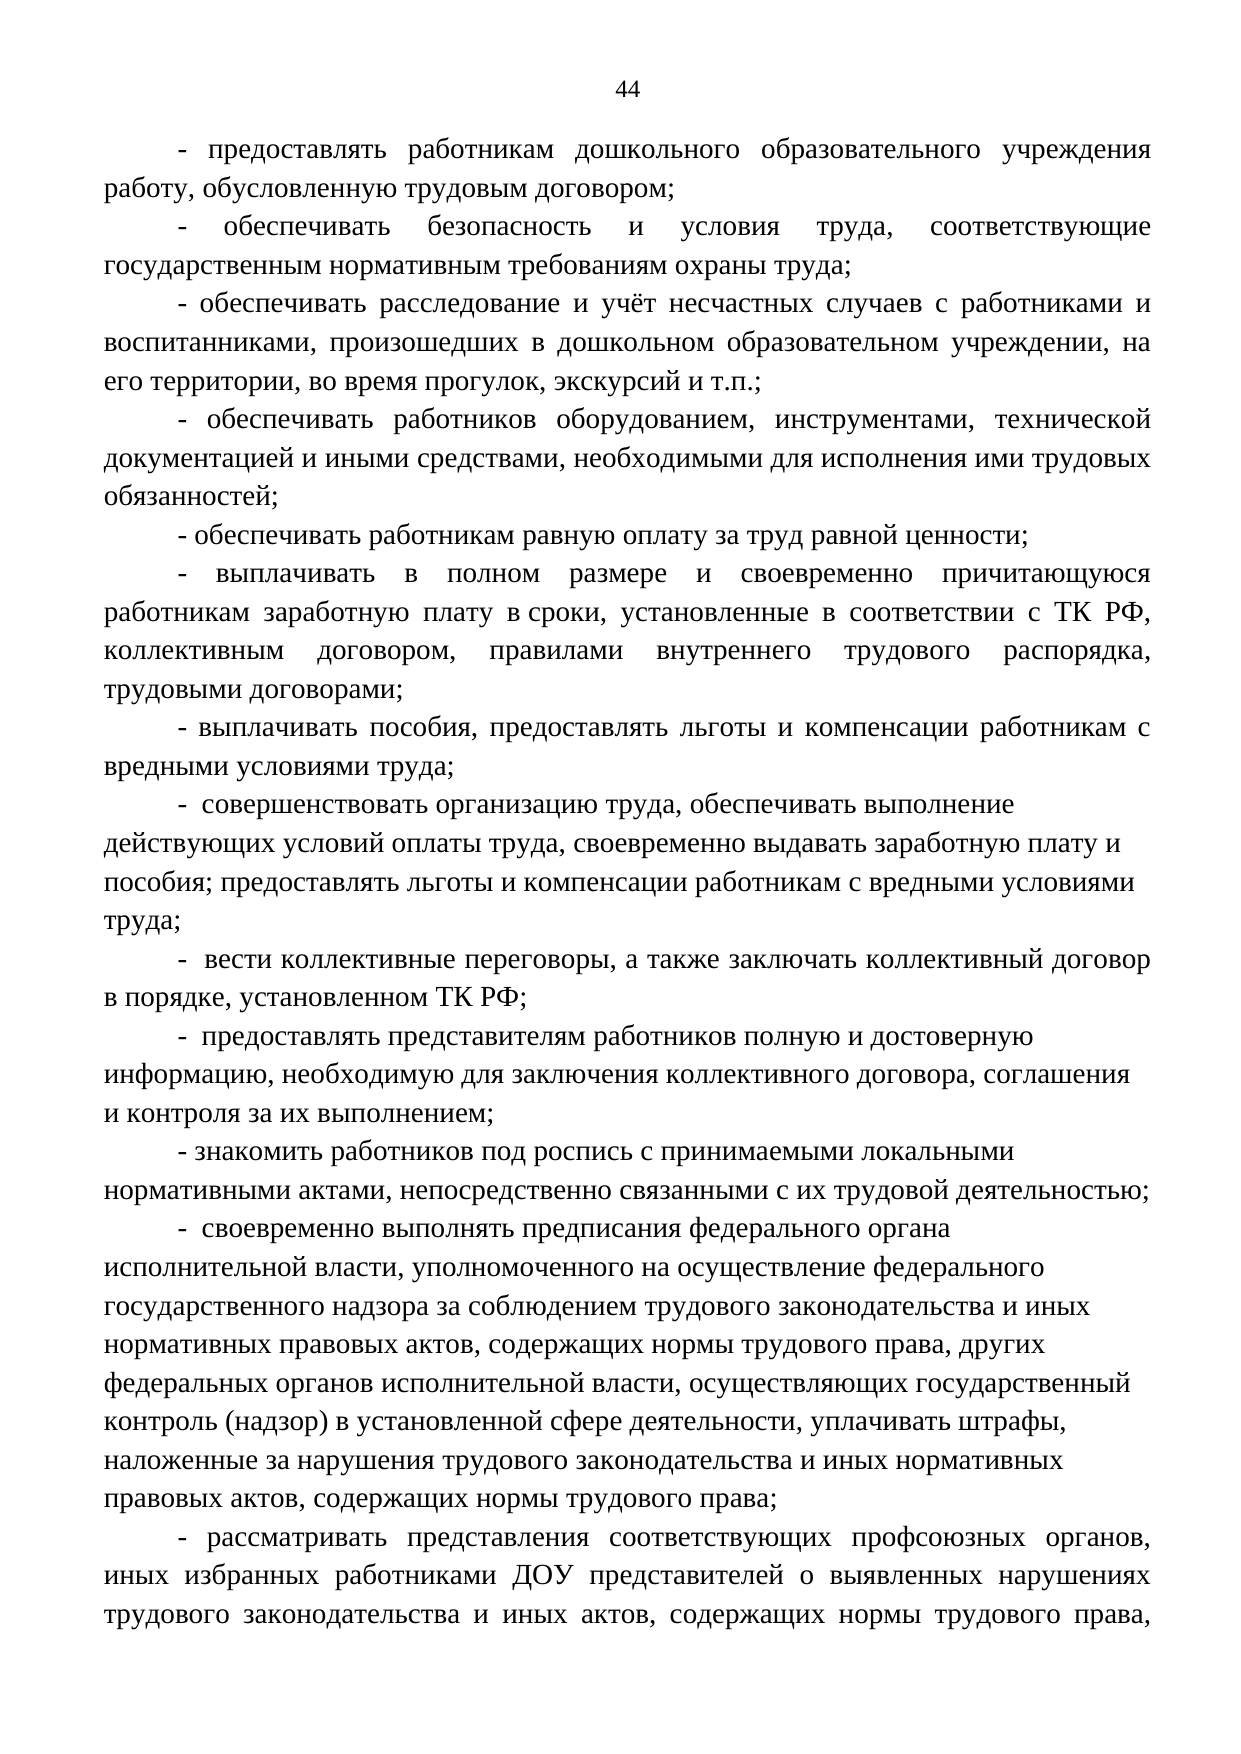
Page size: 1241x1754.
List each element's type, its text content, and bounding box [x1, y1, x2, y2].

text - выплачивать пособия, предоставлять льготы и компенсации работникам с вредными условиями труда; [103, 709, 1152, 782]
text - совершенствовать организацию труда, обеспечивать выполнение действующих условий оплаты труда, своевременно выдавать заработную плату и пособия; предоставлять льготы и компенсации работникам с вредными условиями труда; [103, 787, 1152, 936]
text - предоставлять представителям работников полную и достоверную информацию, необходимую для заключения коллективного договора, соглашения и контроля за их выполнением; [103, 1018, 1152, 1128]
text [103, 1519, 1152, 1629]
text - предоставлять работникам дошкольного образовательного учреждения работу, обусловленную трудовым договором; [103, 131, 1152, 203]
text - обеспечивать работников оборудованием, инструментами, технической документацией и иными средствами, необходимыми для исполнения ими трудовых обязанностей; [103, 401, 1152, 512]
text - знакомить работников под роспись с принимаемыми локальными нормативными актами, непосредственно связанными с их трудовой деятельностью; [103, 1133, 1152, 1206]
text - обеспечивать работникам равную оплату за труд равной ценности; [103, 517, 1152, 550]
text - обеспечивать расследование и учёт несчастных случаев с работниками и воспитанниками, произошедших в дошкольном образовательном учреждении, на его территории, во время прогулок, экскурсий и т.п.; [103, 286, 1152, 396]
text - выплачивать в полном размере и своевременно причитающуюся работникам заработную плату в сроки, установленные в соответствии с ТК РФ, коллективным договором, правилами внутреннего трудового распорядка, трудовыми договорами; [103, 555, 1152, 704]
text - своевременно выполнять предписания федерального органа исполнительной власти, уполномоченного на осуществление федерального государственного надзора за соблюдением трудового законодательства и иных нормативных правовых актов, содержащих нормы трудового права, других федеральных органов исполнительной власти, осуществляющих государственный контроль (надзор) в установленной сфере деятельности, уплачивать штрафы, наложенные за нарушения трудового законодательства и иных нормативных правовых актов, содержащих нормы трудового права; [103, 1211, 1152, 1514]
text - вести коллективные переговоры, а также заключать коллективный договор в порядке, установленном ТК РФ; [103, 941, 1152, 1013]
text - обеспечивать безопасность и условия труда, соответствующие государственным нормативным требованиям охраны труда; [103, 208, 1152, 281]
